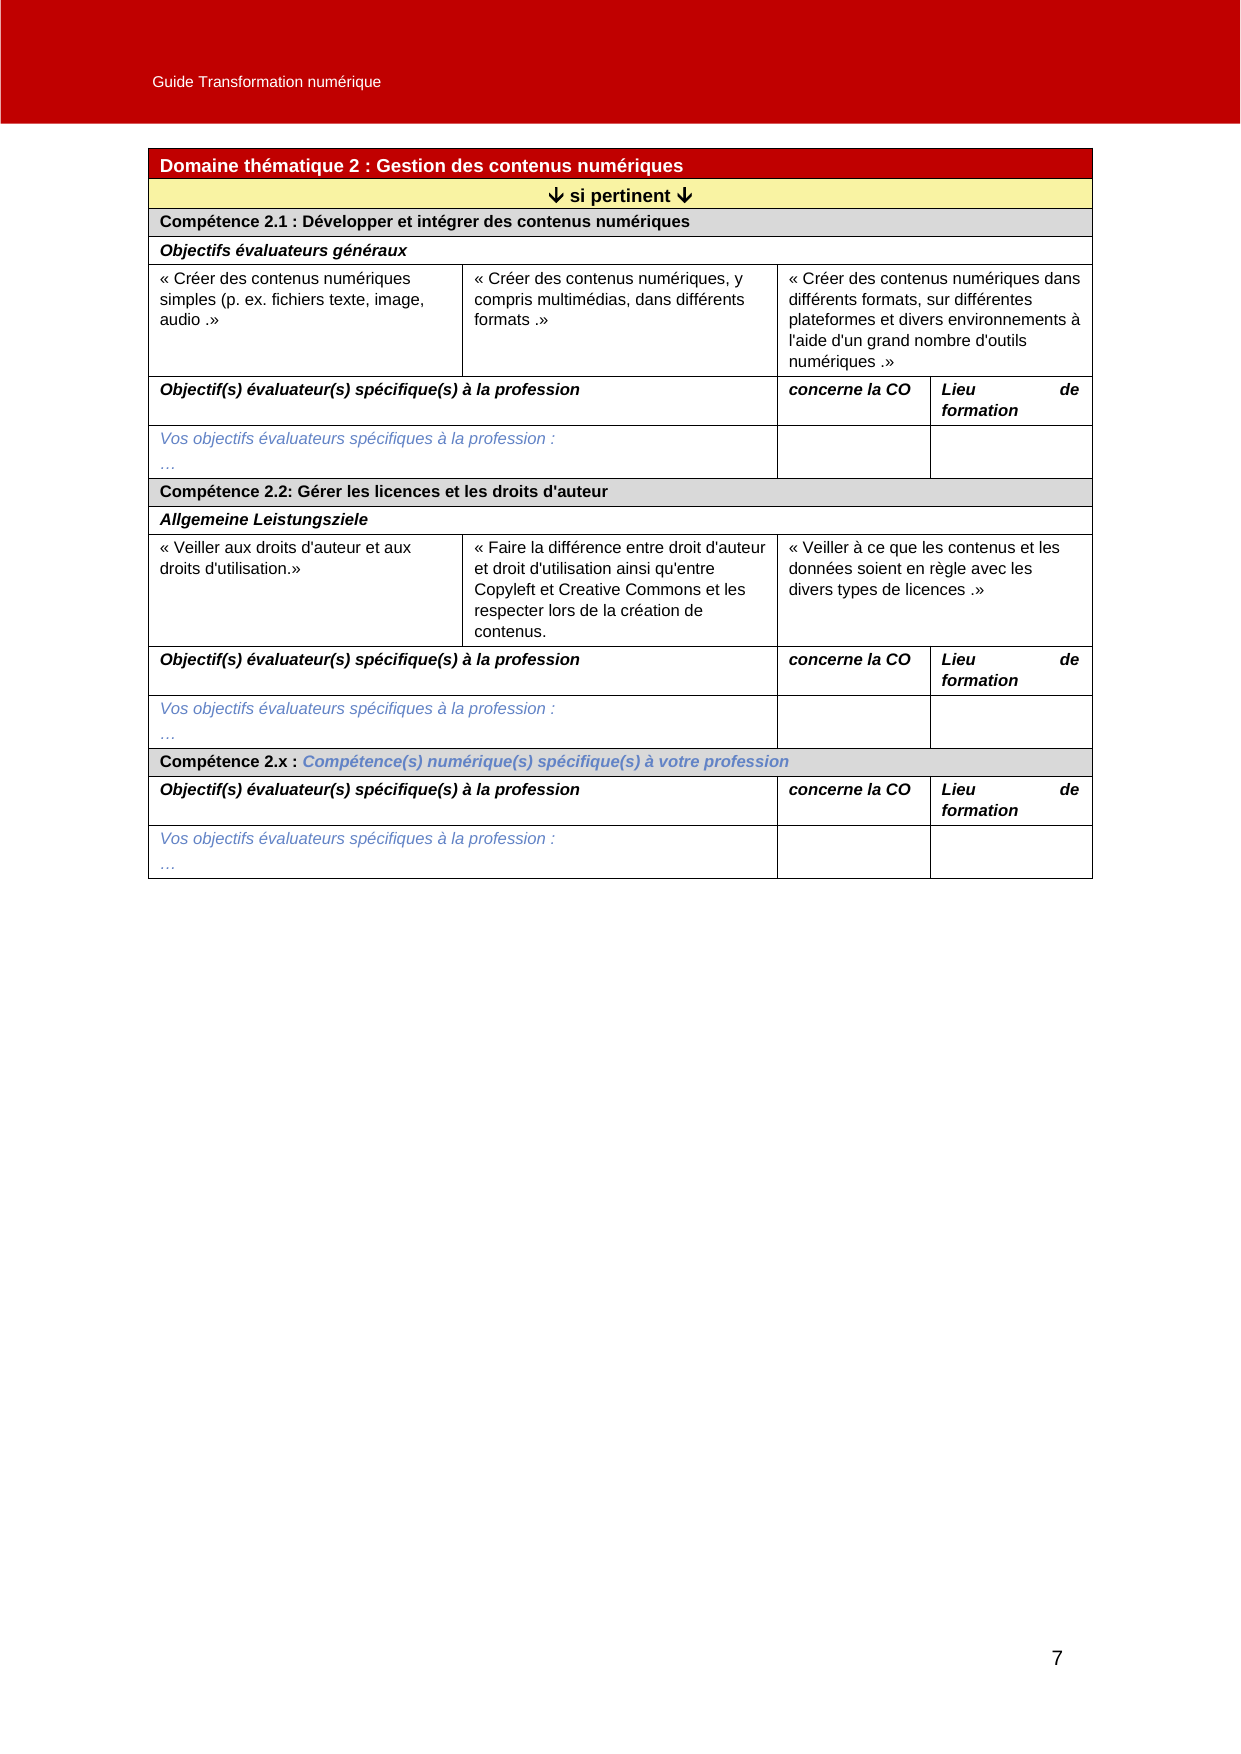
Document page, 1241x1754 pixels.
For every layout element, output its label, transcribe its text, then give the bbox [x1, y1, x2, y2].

table_cell si pertinent [149, 179, 1092, 208]
table_cell « Veiller à ce que les contenus et les données soient en règle avec les divers types de licences .» [778, 535, 1092, 646]
table_cell Vos objectifs évaluateurs spécifiques à la profession : … [149, 826, 777, 878]
table_cell Objectif(s) évaluateur(s) spécifique(s) à la profession [149, 777, 777, 825]
table_cell Objectif(s) évaluateur(s) spécifique(s) à la profession [149, 647, 777, 694]
table_cell [931, 426, 1092, 478]
table_cell Vos objectifs évaluateurs spécifiques à la profession : … [149, 696, 777, 748]
table_cell « Veiller aux droits d'auteur et aux droits d'utilisation.» [149, 535, 462, 646]
table_header Domaine thématique 2 : Gestion des contenus numériques [149, 149, 1092, 178]
table_cell « Créer des contenus numériques dans différents formats, sur différentes plateformes et divers environnements à l'aide d'un grand nombre d'outils numériques .» [778, 265, 1092, 376]
table_cell Compétence 2.2: Gérer les licences et les droits d'auteur [149, 479, 1092, 506]
table_cell « Créer des contenus numériques simples (p. ex. fichiers texte, image, audio .» [149, 265, 462, 376]
table_cell Allgemeine Leistungsziele [149, 507, 1092, 534]
table_cell Compétence 2.1 : Développer et intégrer des contenus numériques [149, 209, 1092, 236]
table_cell concerne la CO [778, 377, 930, 425]
table_cell « Créer des contenus numériques, y compris multimédias, dans différents formats .» [463, 265, 777, 376]
table_cell Vos objectifs évaluateurs spécifiques à la profession : … [149, 426, 777, 478]
table_cell [931, 696, 1092, 748]
table_cell [778, 696, 930, 748]
table_cell Compétence 2.x : Compétence(s) numérique(s) spécifique(s) à votre profession [149, 749, 1092, 776]
table_cell [931, 826, 1092, 878]
table_cell Lieu de formation [931, 377, 1092, 425]
table_cell concerne la CO [778, 647, 930, 694]
table_cell Lieu de formation [931, 777, 1092, 825]
table_cell Objectif(s) évaluateur(s) spécifique(s) à la profession [149, 377, 777, 425]
table_cell Lieu de formation [931, 647, 1092, 694]
table_cell [778, 426, 930, 478]
table_cell « Faire la différence entre droit d'auteur et droit d'utilisation ainsi qu'entre Copyleft et Creative Commons et les respecter lors de la création de contenus. [463, 535, 777, 646]
table_cell [778, 826, 930, 878]
table_cell Objectifs évaluateurs généraux [149, 237, 1092, 264]
table_cell concerne la CO [778, 777, 930, 825]
